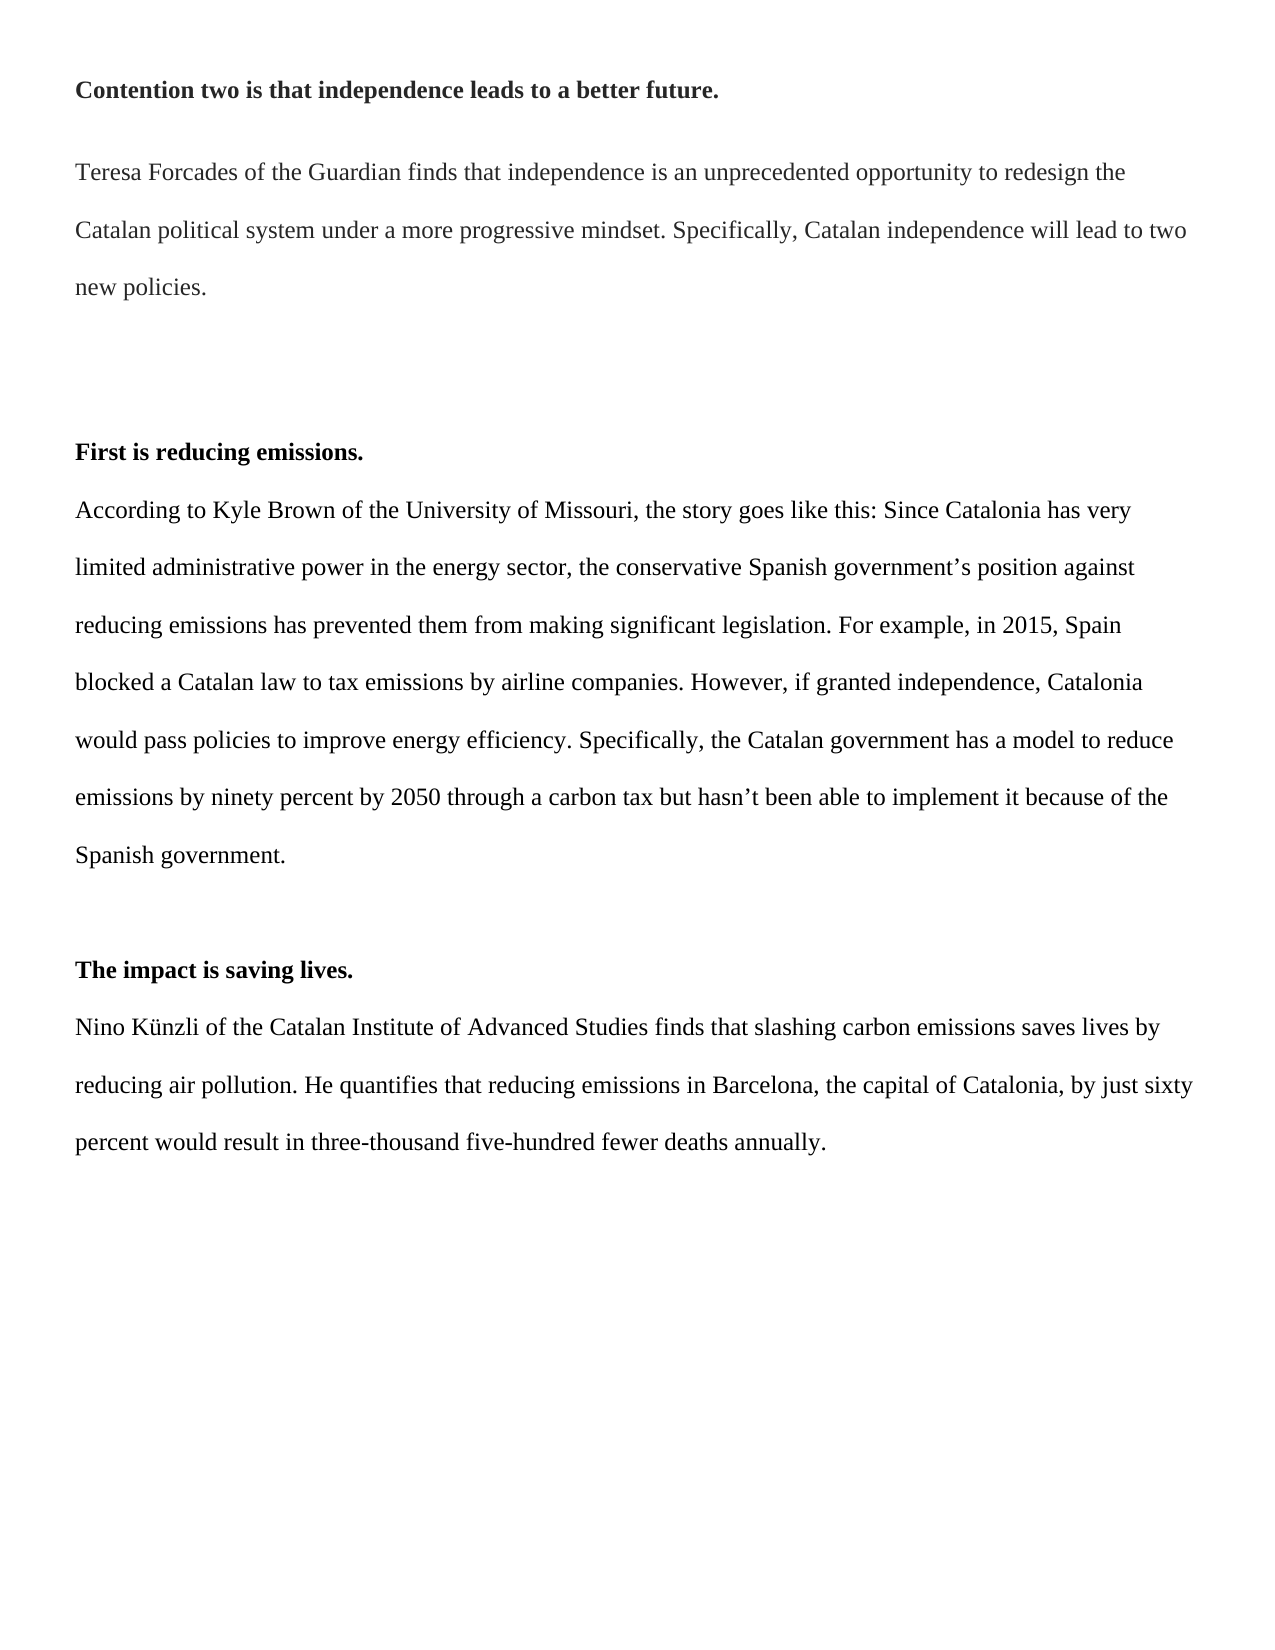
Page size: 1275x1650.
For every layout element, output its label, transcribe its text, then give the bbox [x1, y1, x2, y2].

text The impact is saving lives. [75, 955, 1200, 984]
text First is reducing emissions. [75, 437, 1200, 466]
text According to Kyle Brown of the University of Missouri, the story goes like this: Since Catalonia has very limited administrative power in the energy sector, the conservative Spanish government’s position against reducing emissions has prevented them from making significant legislation. For example, in 2015, Spain blocked a Catalan law to tax emissions by airline companies. However, if granted independence, Catalonia would pass policies to improve energy efficiency. Specifically, the Catalan government has a model to reduce emissions by ninety percent by 2050 through a carbon tax but hasn’t been able to implement it because of the Spanish government. [75, 495, 1200, 869]
text Teresa Forcades of the Guardian finds that independence is an unprecedented opportunity to redesign the Catalan political system under a more progressive mindset. Specifically, Catalan independence will lead to two new policies. [75, 157, 1200, 301]
text Nino Künzli of the Catalan Institute of Advanced Studies finds that slashing carbon emissions saves lives by reducing air pollution. He quantifies that reducing emissions in Barcelona, the capital of Catalonia, by just sixty percent would result in three-thousand five-hundred fewer deaths annually. [75, 1012, 1200, 1156]
text Contention two is that independence leads to a better future. [75, 75, 1200, 104]
